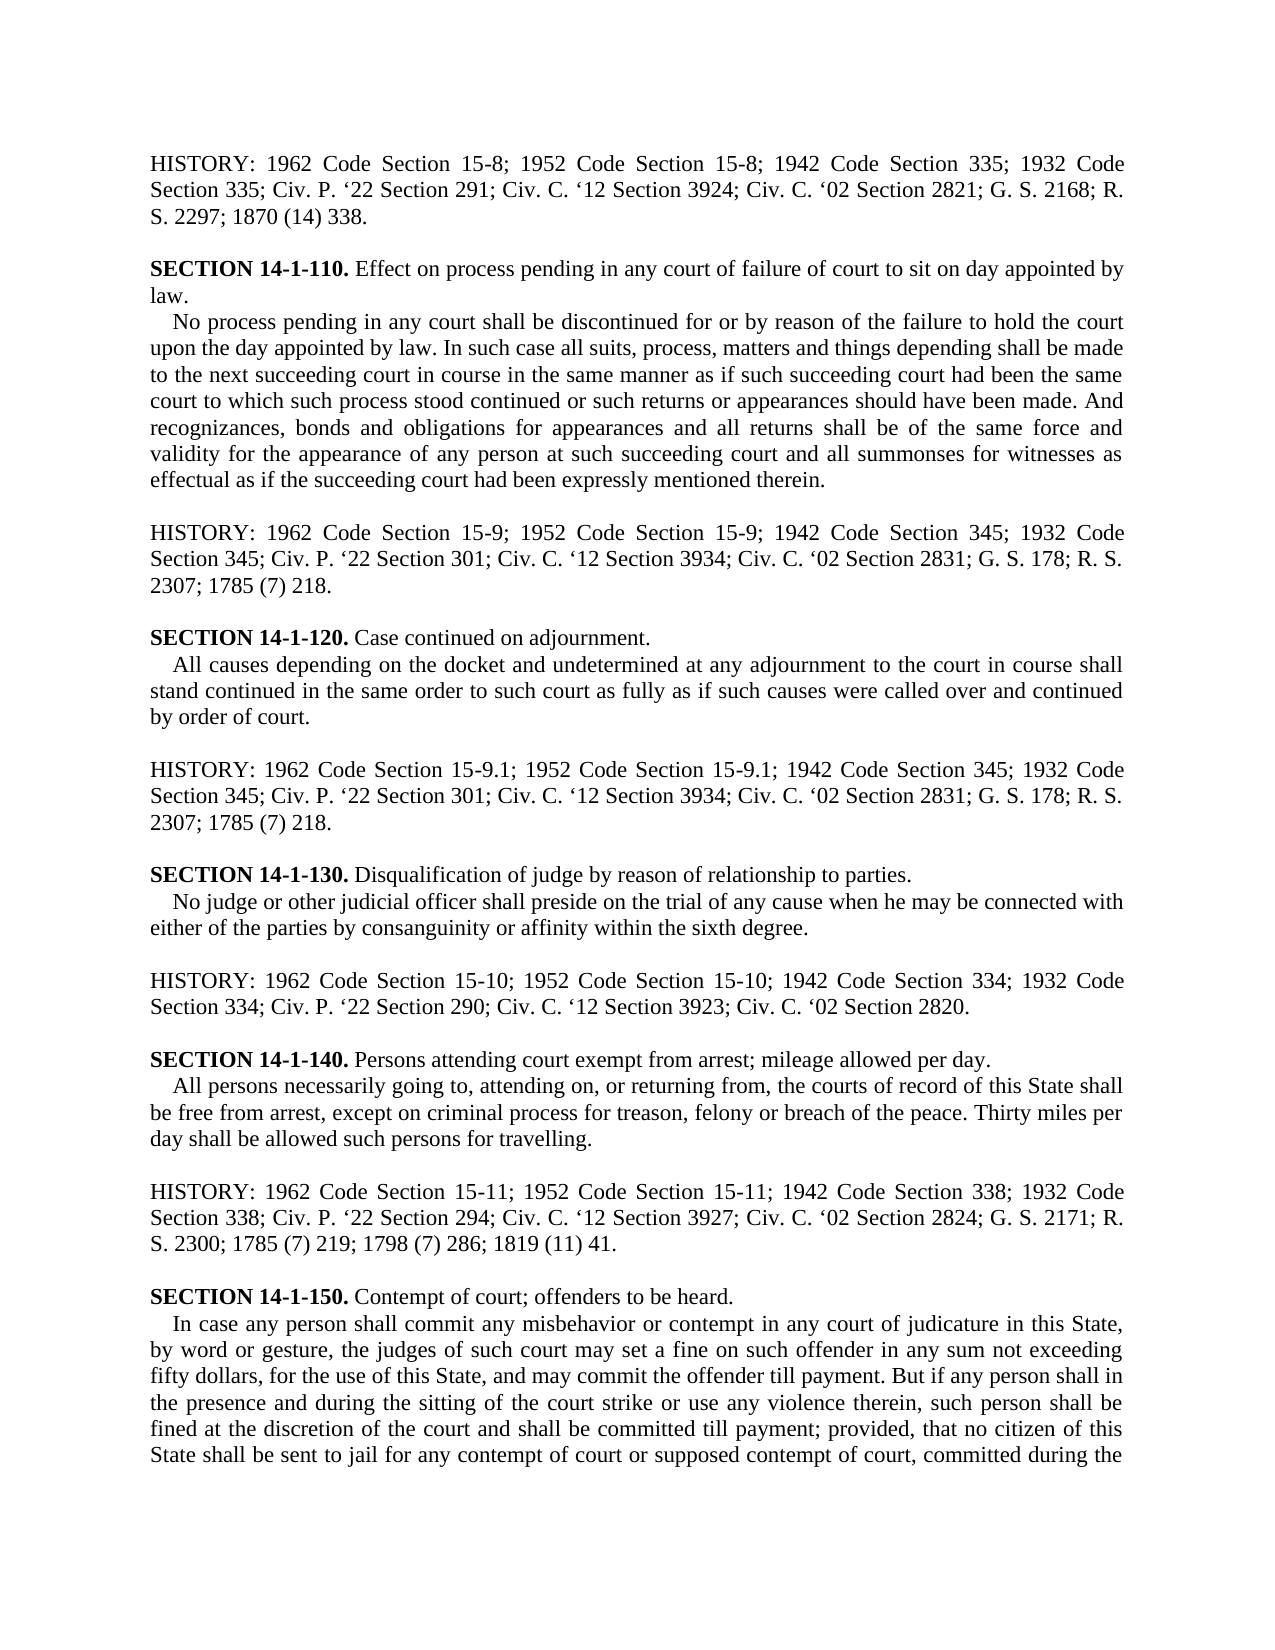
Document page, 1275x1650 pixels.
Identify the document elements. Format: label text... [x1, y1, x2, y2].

text SECTION 14-1-110. Effect on process pending in any court of failure of court to sit on day appointed by law. [150, 255, 1125, 308]
text No judge or other judicial officer shall preside on the trial of any cause when he may be connected with either of the parties by consanguinity or affinity within the sixth degree. [150, 888, 1125, 941]
text HISTORY: 1962 Code Section 15-9.1; 1952 Code Section 15-9.1; 1942 Code Section 345; 1932 Code Section 345; Civ. P. ‘22 Section 301; Civ. C. ‘12 Section 3934; Civ. C. ‘02 Section 2831; G. S. 178; R. S. 2307; 1785 (7) 218. [150, 756, 1125, 835]
text HISTORY: 1962 Code Section 15-11; 1952 Code Section 15-11; 1942 Code Section 338; 1932 Code Section 338; Civ. P. ‘22 Section 294; Civ. C. ‘12 Section 3927; Civ. C. ‘02 Section 2824; G. S. 2171; R. S. 2300; 1785 (7) 219; 1798 (7) 286; 1819 (11) 41. [150, 1178, 1125, 1257]
text SECTION 14-1-130. Disqualification of judge by reason of relationship to parties. [150, 862, 1125, 888]
text SECTION 14-1-150. Contempt of court; offenders to be heard. [150, 1283, 1125, 1309]
text SECTION 14-1-120. Case continued on adjournment. [150, 624, 1125, 651]
text HISTORY: 1962 Code Section 15-10; 1952 Code Section 15-10; 1942 Code Section 334; 1932 Code Section 334; Civ. P. ‘22 Section 290; Civ. C. ‘12 Section 3923; Civ. C. ‘02 Section 2820. [150, 967, 1125, 1020]
text All persons necessarily going to, attending on, or returning from, the courts of record of this State shall be free from arrest, except on criminal process for treason, felony or breach of the peace. Thirty miles per day shall be allowed such persons for travelling. [150, 1072, 1125, 1151]
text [150, 1309, 1125, 1468]
text No process pending in any court shall be discontinued for or by reason of the failure to hold the court upon the day appointed by law. In such case all suits, process, matters and things depending shall be made to the next succeeding court in course in the same manner as if such succeeding court had been the same court to which such process stood continued or such returns or appearances should have been made. And recognizances, bonds and obligations for appearances and all returns shall be of the same force and validity for the appearance of any person at such succeeding court and all summonses for witnesses as effectual as if the succeeding court had been expressly mentioned therein. [150, 308, 1125, 493]
text HISTORY: 1962 Code Section 15-9; 1952 Code Section 15-9; 1942 Code Section 345; 1932 Code Section 345; Civ. P. ‘22 Section 301; Civ. C. ‘12 Section 3934; Civ. C. ‘02 Section 2831; G. S. 178; R. S. 2307; 1785 (7) 218. [150, 519, 1125, 598]
text All causes depending on the docket and undetermined at any adjournment to the court in course shall stand continued in the same order to such court as fully as if such causes were called over and continued by order of court. [150, 651, 1125, 730]
text HISTORY: 1962 Code Section 15-8; 1952 Code Section 15-8; 1942 Code Section 335; 1932 Code Section 335; Civ. P. ‘22 Section 291; Civ. C. ‘12 Section 3924; Civ. C. ‘02 Section 2821; G. S. 2168; R. S. 2297; 1870 (14) 338. [150, 150, 1125, 229]
text SECTION 14-1-140. Persons attending court exempt from arrest; mileage allowed per day. [150, 1046, 1125, 1072]
